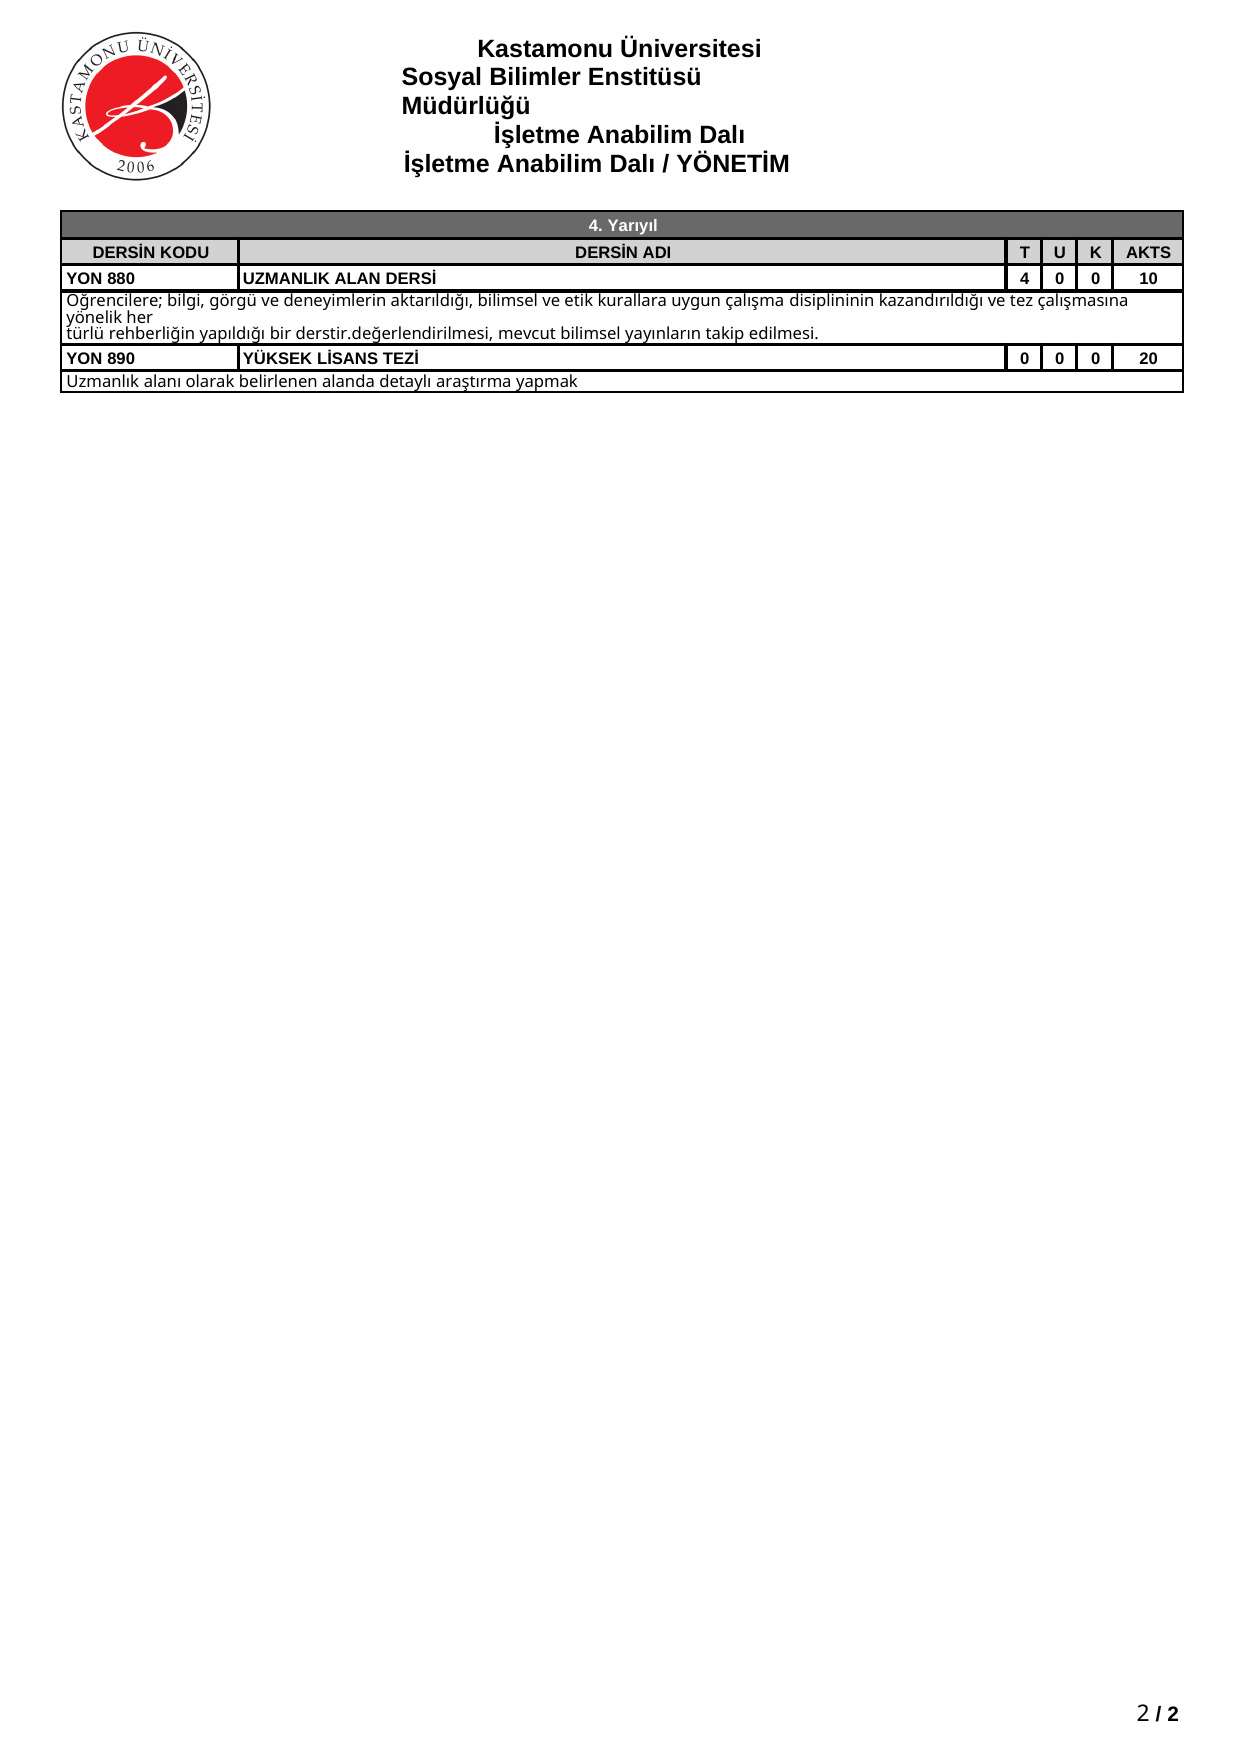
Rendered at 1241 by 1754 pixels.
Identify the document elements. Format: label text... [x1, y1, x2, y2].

table_cell K [1078, 240, 1111, 263]
table_cell AKTS [1114, 240, 1182, 263]
table_cell 0 [1078, 346, 1111, 369]
table_cell 0 [1043, 266, 1075, 289]
table_cell 0 [1043, 346, 1075, 369]
table_cell 4 [1008, 266, 1040, 289]
table_cell YON 880 [62, 266, 237, 289]
table_cell Uzmanlık alanı olarak belirlenen alanda detaylı araştırma yapmak [62, 372, 1182, 391]
table_cell 10 [1114, 266, 1182, 289]
table_cell 0 [1008, 346, 1040, 369]
table_cell DERSİN ADI [240, 240, 1004, 263]
table_cell UZMANLIK ALAN DERSİ [240, 266, 1004, 289]
picture [59, 29, 213, 183]
table_cell YÜKSEK LİSANS TEZİ [240, 346, 1004, 369]
table_cell 0 [1078, 266, 1111, 289]
table_header 4. Yarıyıl [62, 212, 1182, 237]
table_cell DERSİN KODU [62, 240, 237, 263]
table_cell T [1008, 240, 1040, 263]
table_cell YON 890 [62, 346, 237, 369]
table_cell U [1043, 240, 1075, 263]
table_cell 20 [1114, 346, 1182, 369]
